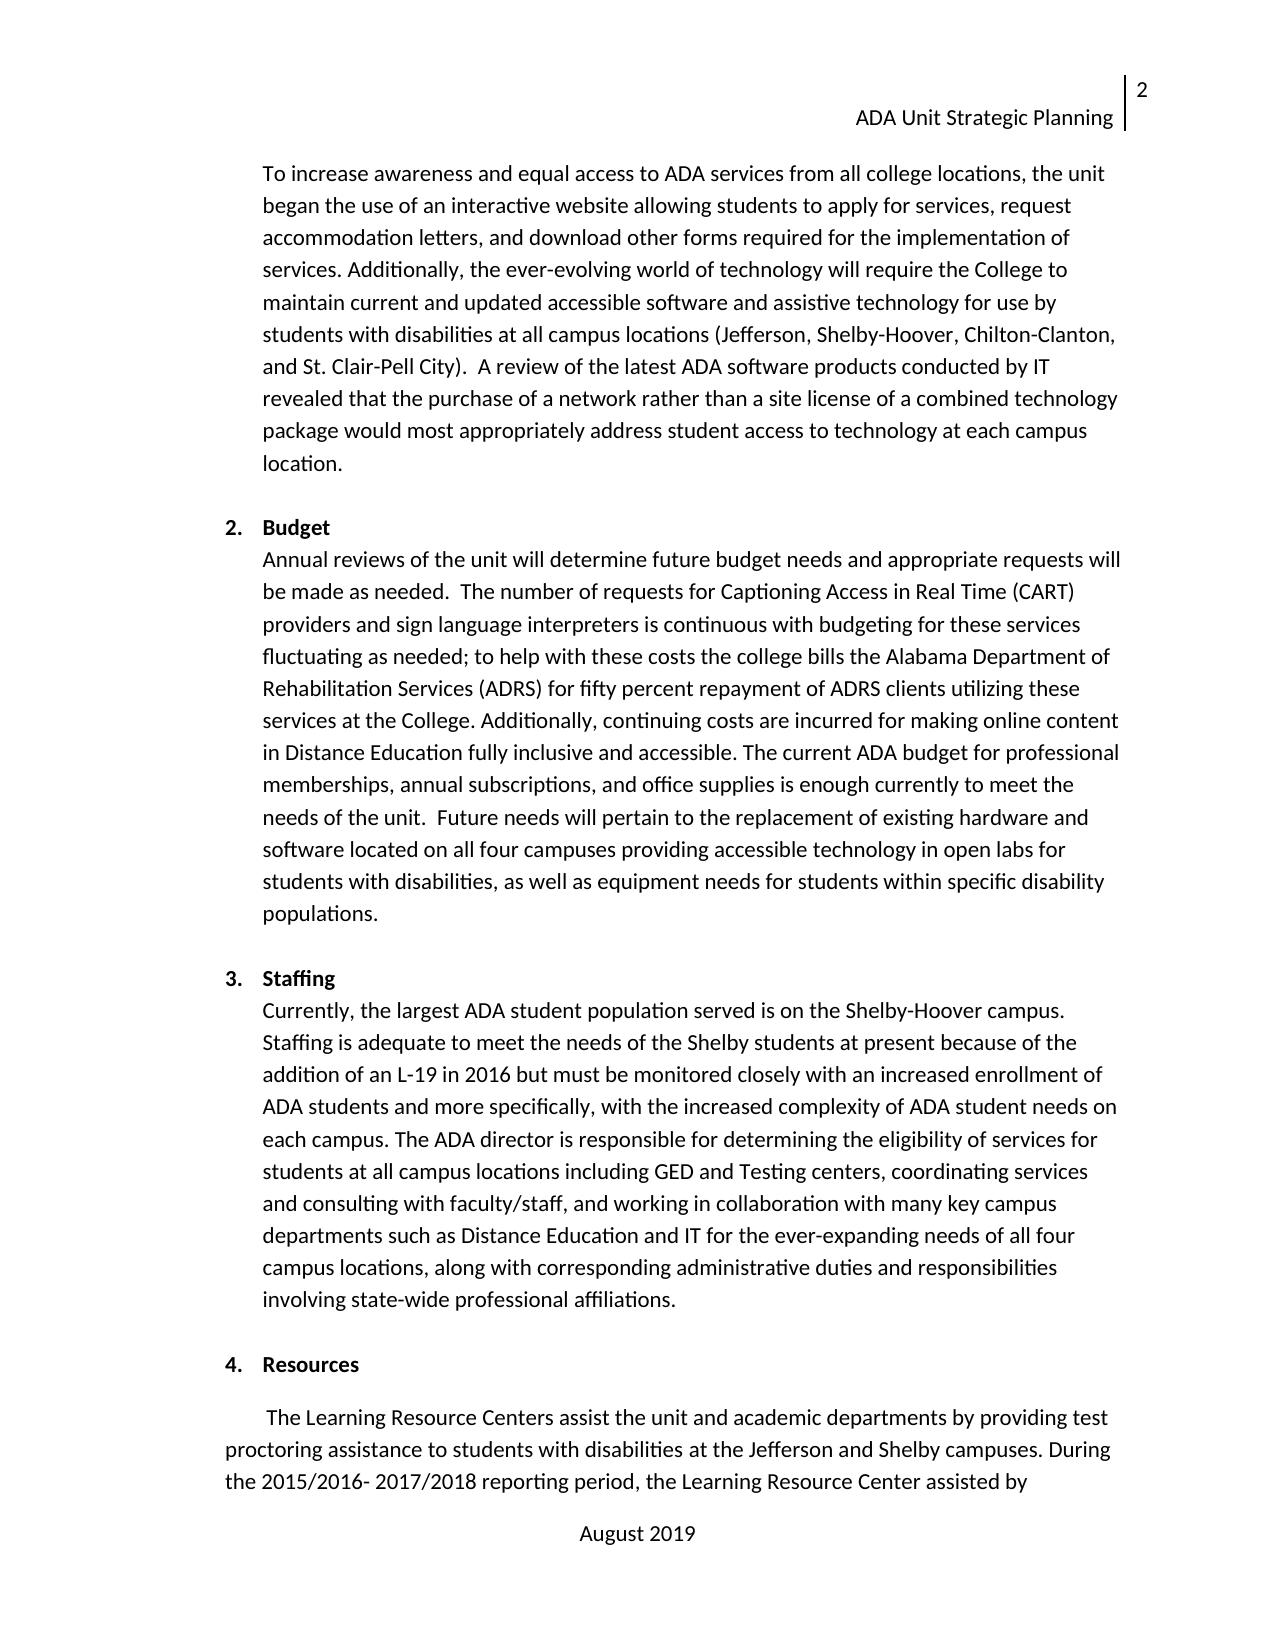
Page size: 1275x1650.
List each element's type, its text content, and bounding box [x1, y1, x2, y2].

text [225, 1403, 1125, 1495]
list Resources [225, 1350, 1125, 1378]
list Staffing [225, 964, 1125, 992]
list To increase awareness and equal access to ADA services from all college locations, the unit began the use of an interactive website allowing students to apply for services, request accommodation letters, and download other forms required for the implementation of services. Additionally, the ever-evolving world of technology will require the College to maintain current and updated accessible software and assistive technology for use by students with disabilities at all campus locations (Jefferson, Shelby-Hoover, Chilton-Clanton, and St. Clair-Pell City). A review of the latest ADA software products conducted by IT revealed that the purchase of a network rather than a site license of a combined technology package would most appropriately address student access to technology at each campus location. [262, 159, 1125, 477]
list Budget [225, 513, 1125, 541]
list Currently, the largest ADA student population served is on the Shelby-Hoover campus. Staffing is adequate to meet the needs of the Shelby students at present because of the addition of an L-19 in 2016 but must be monitored closely with an increased enrollment of ADA students and more specifically, with the increased complexity of ADA student needs on each campus. The ADA director is responsible for determining the eligibility of services for students at all campus locations including GED and Testing centers, coordinating services and consulting with faculty/staff, and working in collaboration with many key campus departments such as Distance Education and IT for the ever-expanding needs of all four campus locations, along with corresponding administrative duties and responsibilities involving state-wide professional affiliations. [262, 996, 1125, 1314]
list Annual reviews of the unit will determine future budget needs and appropriate requests will be made as needed. The number of requests for Captioning Access in Real Time (CART) providers and sign language interpreters is continuous with budgeting for these services fluctuating as needed; to help with these costs the college bills the Alabama Department of Rehabilitation Services (ADRS) for fifty percent repayment of ADRS clients utilizing these services at the College. Additionally, continuing costs are incurred for making online content in Distance Education fully inclusive and accessible. The current ADA budget for professional memberships, annual subscriptions, and office supplies is enough currently to meet the needs of the unit. Future needs will pertain to the replacement of existing hardware and software located on all four campuses providing accessible technology in open labs for students with disabilities, as well as equipment needs for students within specific disability populations. [262, 545, 1125, 927]
